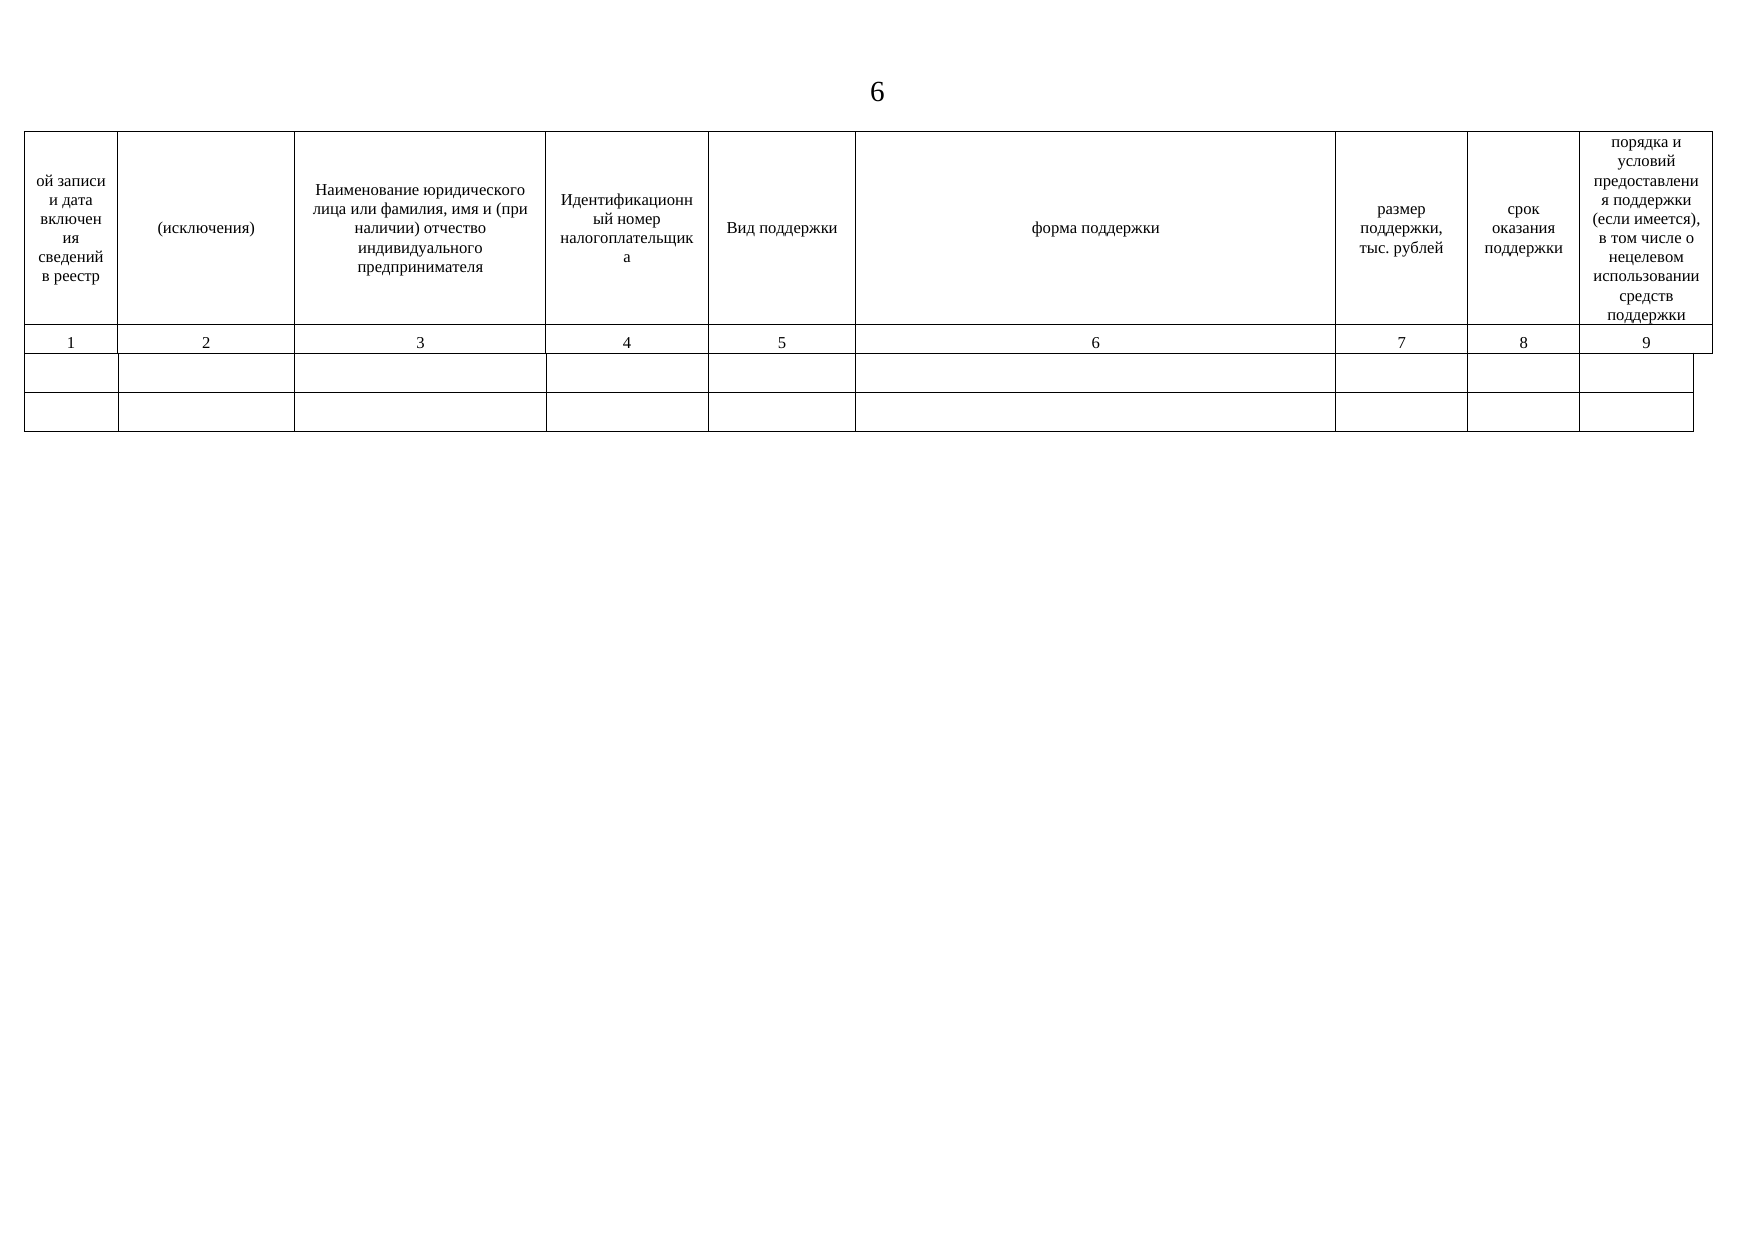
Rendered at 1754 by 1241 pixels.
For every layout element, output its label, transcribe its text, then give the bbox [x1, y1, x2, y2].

table_cell срок оказания поддержки [1468, 132, 1579, 324]
table_cell [1468, 354, 1579, 392]
table_cell [547, 354, 708, 392]
table_cell 9 [1580, 325, 1712, 352]
table_cell [1336, 354, 1467, 392]
table_cell [709, 393, 855, 431]
table_cell 2 [118, 325, 294, 352]
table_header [1580, 132, 1712, 324]
table_cell [709, 354, 855, 392]
table_cell [25, 393, 118, 431]
table_cell [1468, 393, 1579, 431]
table_cell [25, 354, 118, 392]
table_cell 8 [1468, 325, 1579, 352]
table_cell форма поддержки [856, 132, 1335, 324]
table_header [25, 132, 117, 324]
table_cell [856, 393, 1335, 431]
table_cell Наименование юридического лица или фамилия, имя и (при наличии) отчество индивидуального предпринимателя [295, 132, 545, 324]
table_cell [119, 354, 294, 392]
table_cell [856, 354, 1335, 392]
table_cell 1 [25, 325, 117, 352]
table_cell размер поддержки, тыс. рублей [1336, 132, 1467, 324]
table_cell [547, 393, 708, 431]
table_cell Идентификационный номер налогоплательщика [546, 132, 708, 324]
table_cell [1580, 393, 1693, 431]
table_cell 6 [856, 325, 1335, 352]
table_cell [1336, 393, 1467, 431]
table_cell [119, 393, 294, 431]
table_cell 5 [709, 325, 855, 352]
table_cell 3 [295, 325, 545, 352]
table_cell [1580, 354, 1693, 392]
table_cell [295, 354, 546, 392]
table_cell [295, 393, 546, 431]
table_cell Вид поддержки [709, 132, 855, 324]
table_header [118, 132, 294, 324]
table_cell 7 [1336, 325, 1467, 352]
table_cell 4 [546, 325, 708, 352]
